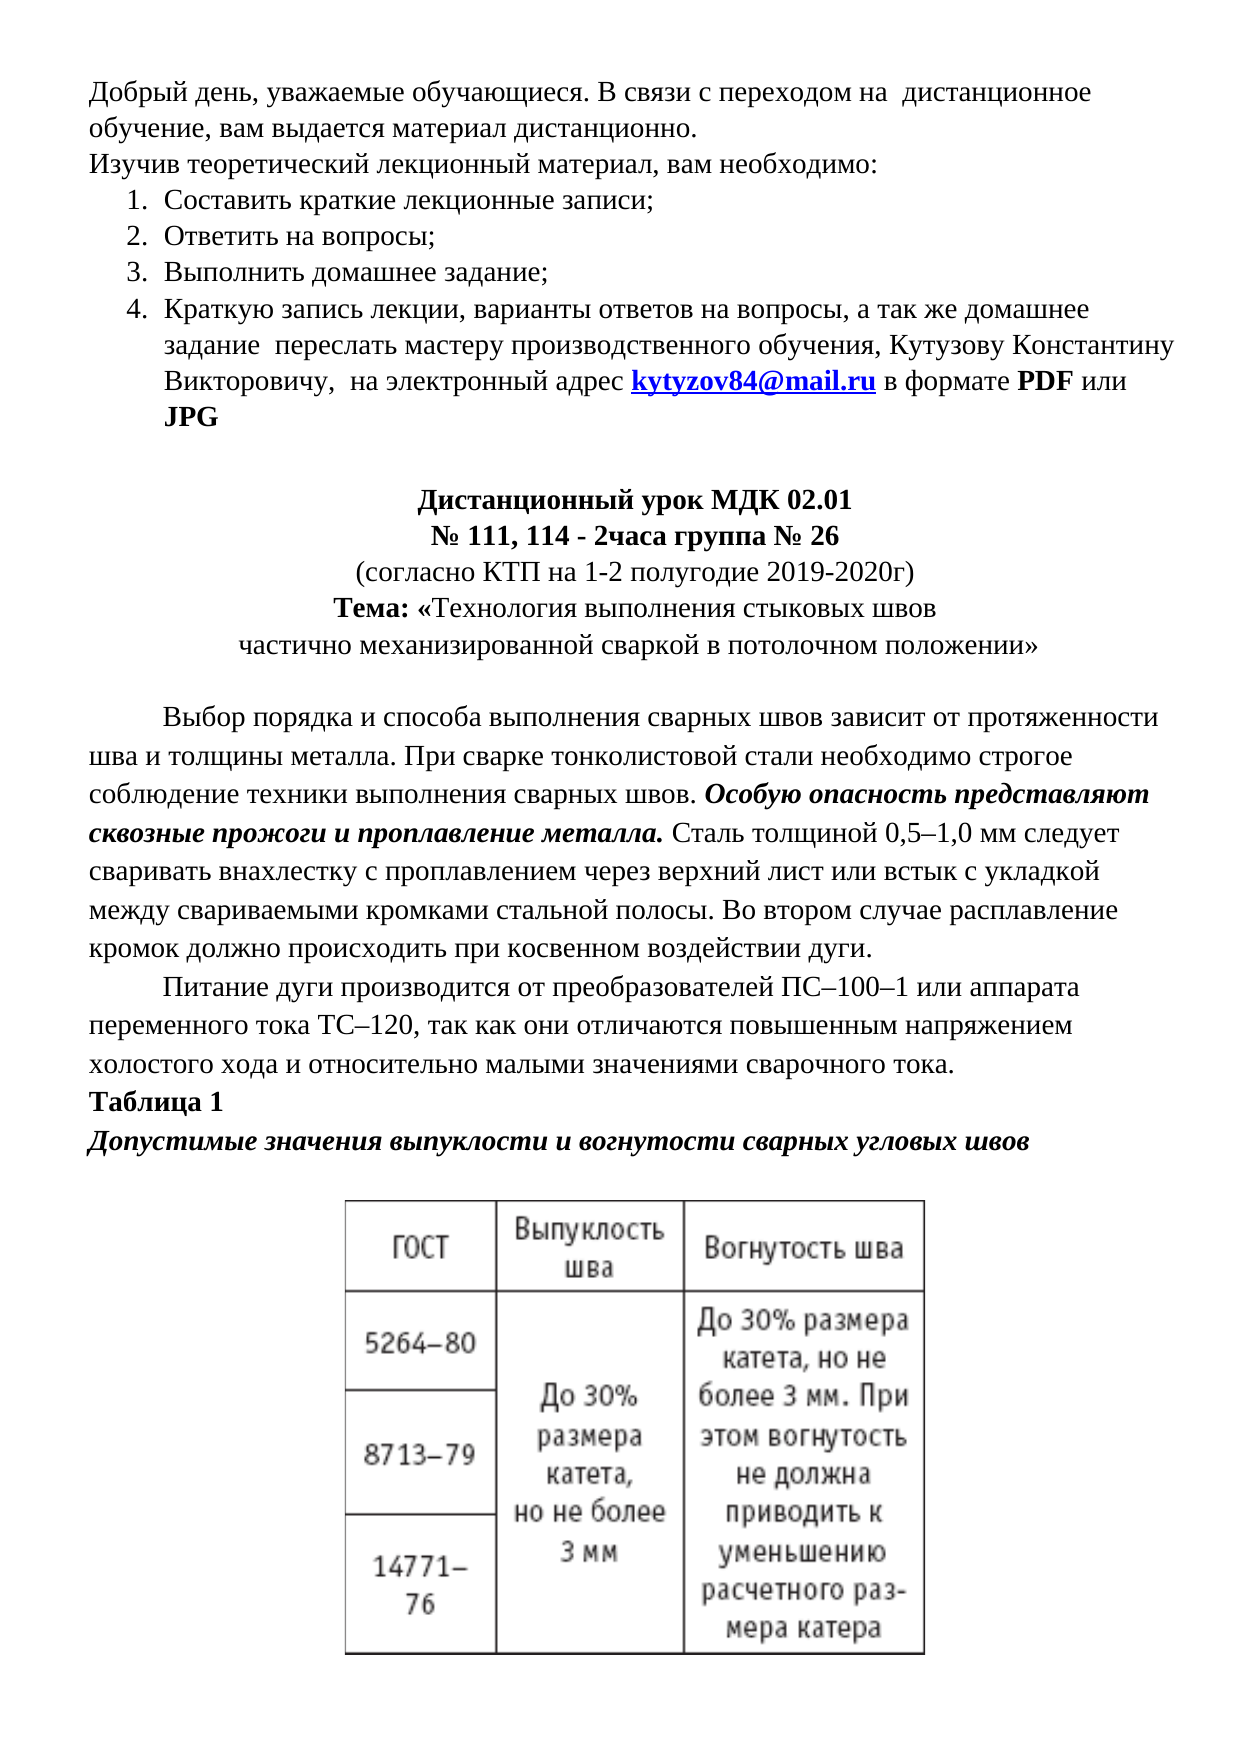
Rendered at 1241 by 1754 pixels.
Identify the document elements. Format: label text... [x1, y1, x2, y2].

text Питание дуги производится от преобразователей ПС–100–1 или аппарата переменного тока ТС–120, так как они отличаются повышенным напряжением холостого хода и относительно малыми значениями сварочного тока. [89, 969, 1181, 1079]
text Изучив теоретический лекционный материал, вам необходимо: [89, 146, 1181, 180]
text Таблица 1 [89, 1084, 1181, 1118]
list Краткую запись лекции, варианты ответов на вопросы, а так же домашнее задание переслать мастеру производственного обучения, Кутузову Константину Викторовичу, на электронный адрес kytyzov84@mail.ru в формате PDF или JPG [126, 291, 1181, 433]
text Выбор порядка и способа выполнения сварных швов зависит от протяженности шва и толщины металла. При сварке тонколистовой стали необходимо строгое соблюдение техники выполнения сварных швов. Особую опасность представляют сквозные прожоги и проплавление металла. Сталь толщиной 0,5–1,0 мм следует сваривать внахлестку с проплавлением через верхний лист или встык с укладкой между свариваемыми кромками стальной полосы. Во втором случае расплавление кромок должно происходить при косвенном воздействии дуги. [89, 699, 1181, 964]
list Выполнить домашнее задание; [126, 254, 1181, 288]
text (согласно КТП на 1-2 полугодие 2019-2020г) [89, 554, 1181, 588]
list Составить краткие лекционные записи; [126, 182, 1181, 216]
text Добрый день, уважаемые обучающиеся. В связи с переходом на дистанционное обучение, вам выдается материал дистанционно. [89, 74, 1181, 143]
list Ответить на вопросы; [126, 218, 1181, 252]
text Тема: «Технология выполнения стыковых швов [89, 591, 1181, 624]
text № 111, 114 - 2часа группа № 26 [89, 518, 1181, 552]
picture [344, 1200, 926, 1655]
text частично механизированной сваркой в потолочном положении» [89, 627, 1181, 660]
text Дистанционный урок МДК 02.01 [89, 482, 1181, 516]
text Допустимые значения выпуклости и вогнутости сварных угловых швов [89, 1123, 1181, 1157]
